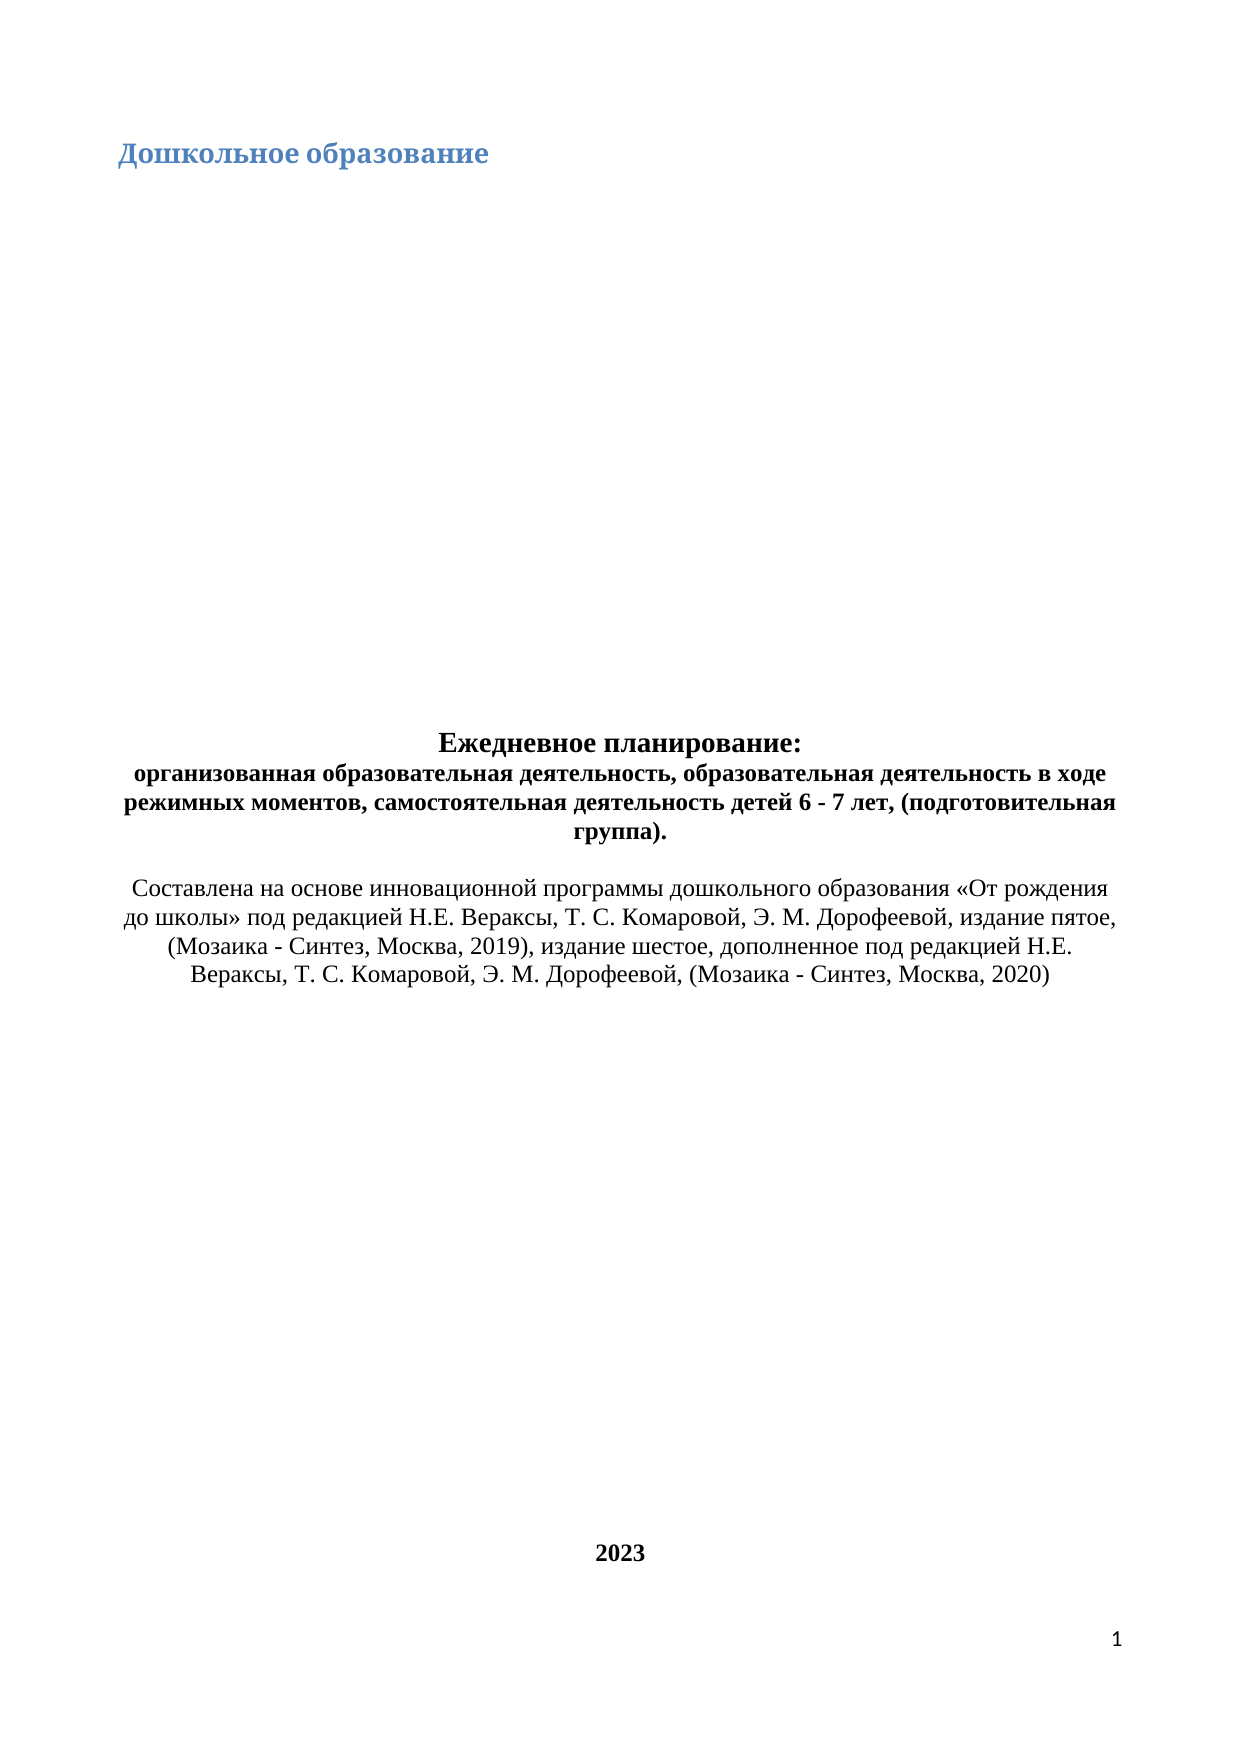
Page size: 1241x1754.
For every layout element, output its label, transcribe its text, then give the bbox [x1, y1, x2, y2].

subtitle Дошкольное образование [118, 139, 1122, 170]
text организованная образовательная деятельность, образовательная деятельность в ходе режимных моментов, самостоятельная деятельность детей 6 - 7 лет, (подготовительная группа). [118, 758, 1122, 844]
text Ежедневное планирование: [118, 725, 1122, 758]
text Составлена на основе инновационной программы дошкольного образования «От рождения до школы» под редакцией Н.Е. Вераксы, Т. С. Комаровой, Э. М. Дорофеевой, издание пятое, (Мозаика - Синтез, Москва, 2019), издание шестое, дополненное под редакцией Н.Е. Вераксы, Т. С. Комаровой, Э. М. Дорофеевой, (Мозаика - Синтез, Москва, 2020) [118, 873, 1122, 988]
text 2023 [118, 1538, 1122, 1567]
